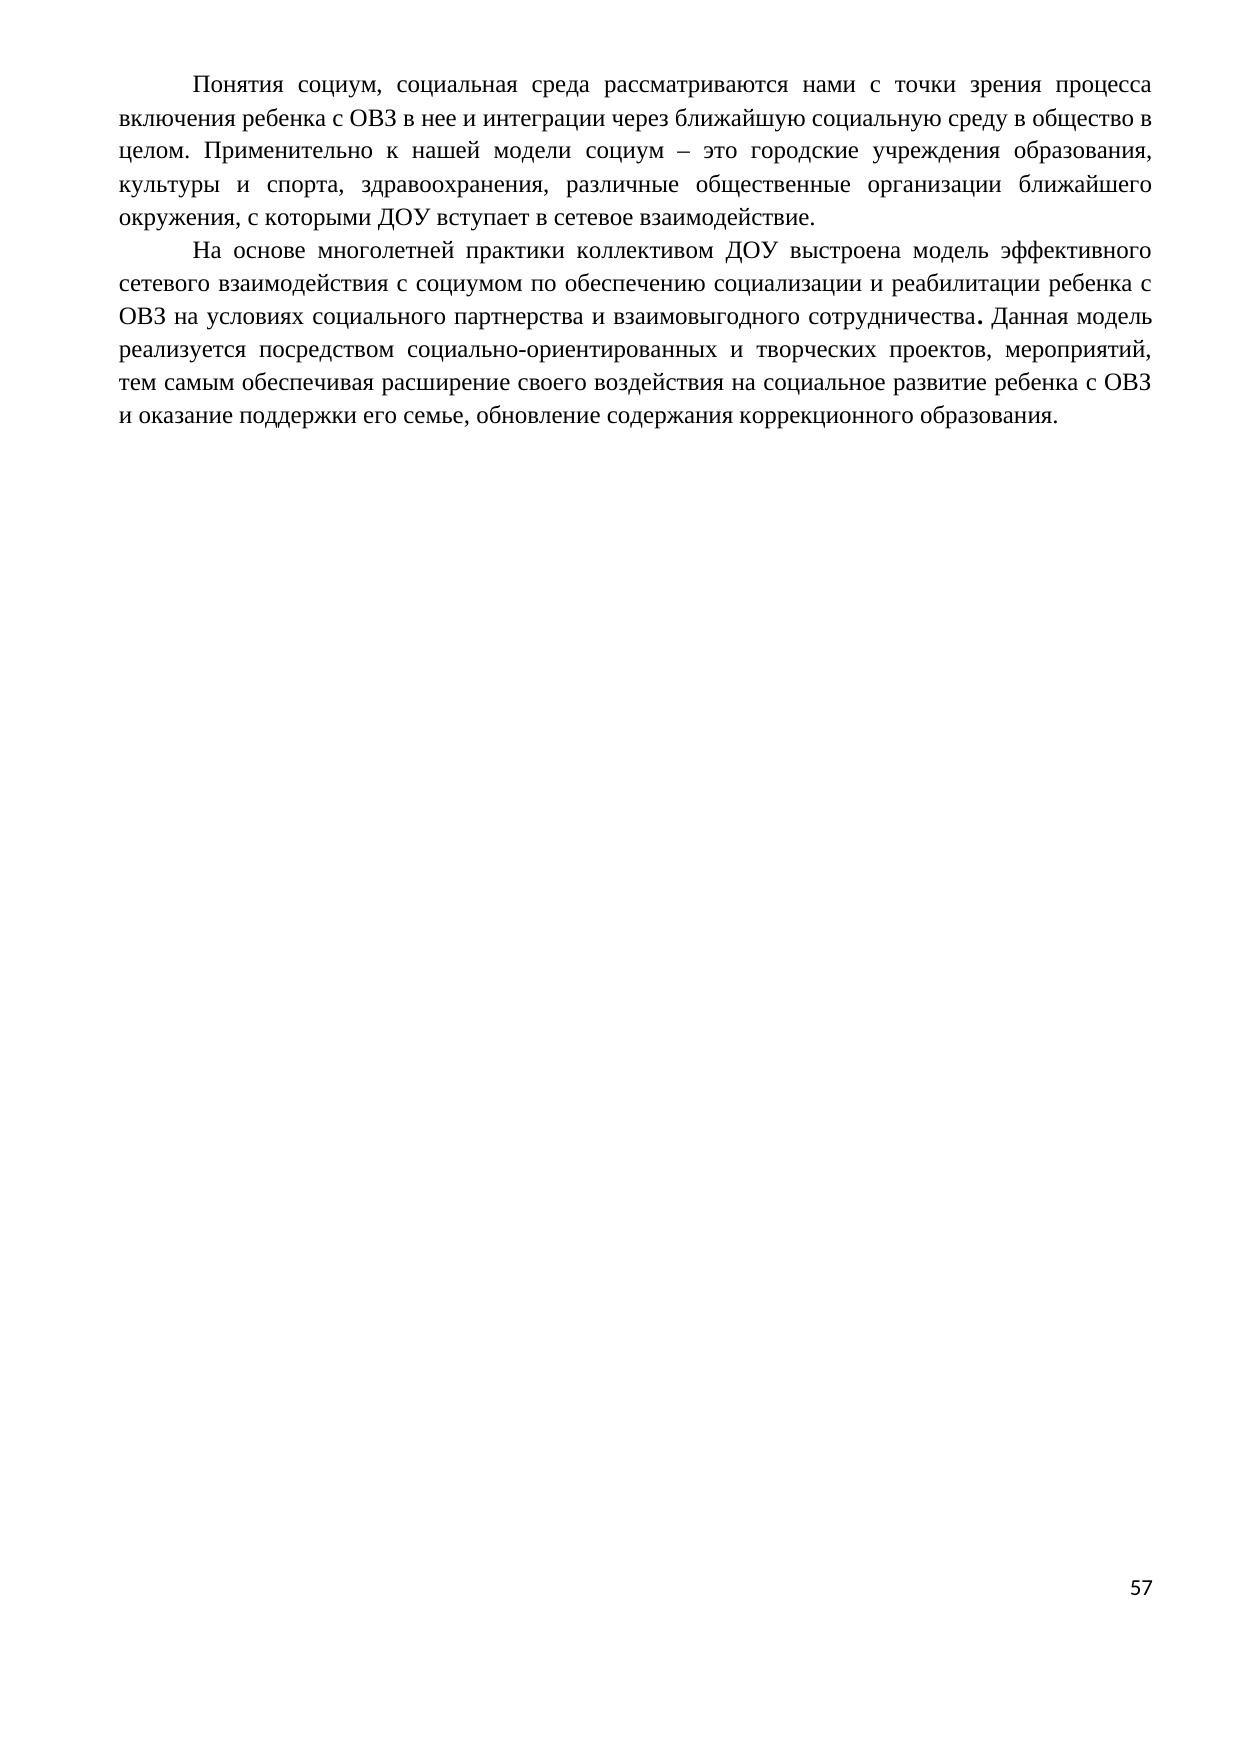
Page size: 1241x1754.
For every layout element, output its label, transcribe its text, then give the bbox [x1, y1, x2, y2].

text На основе многолетней практики коллективом ДОУ выстроена модель эффективного сетевого взаимодействия с социумом по обеспечению социализации и реабилитации ребенка с ОВЗ на условиях социального партнерства и взаимовыгодного сотрудничества. Данная модель реализуется посредством социально-ориентированных и творческих проектов, мероприятий, тем самым обеспечивая расширение своего воздействия на социальное развитие ребенка с ОВЗ и оказание поддержки его семье, обновление содержания коррекционного образования. [119, 235, 1153, 428]
text Понятия социум, социальная среда рассматриваются нами с точки зрения процесса включения ребенка с ОВЗ в нее и интеграции через ближайшую социальную среду в общество в целом. Применительно к нашей модели социум – это городские учреждения образования, культуры и спорта, здравоохранения, различные общественные организации ближайшего окружения, с которыми ДОУ вступает в сетевое взаимодействие. [119, 69, 1153, 230]
